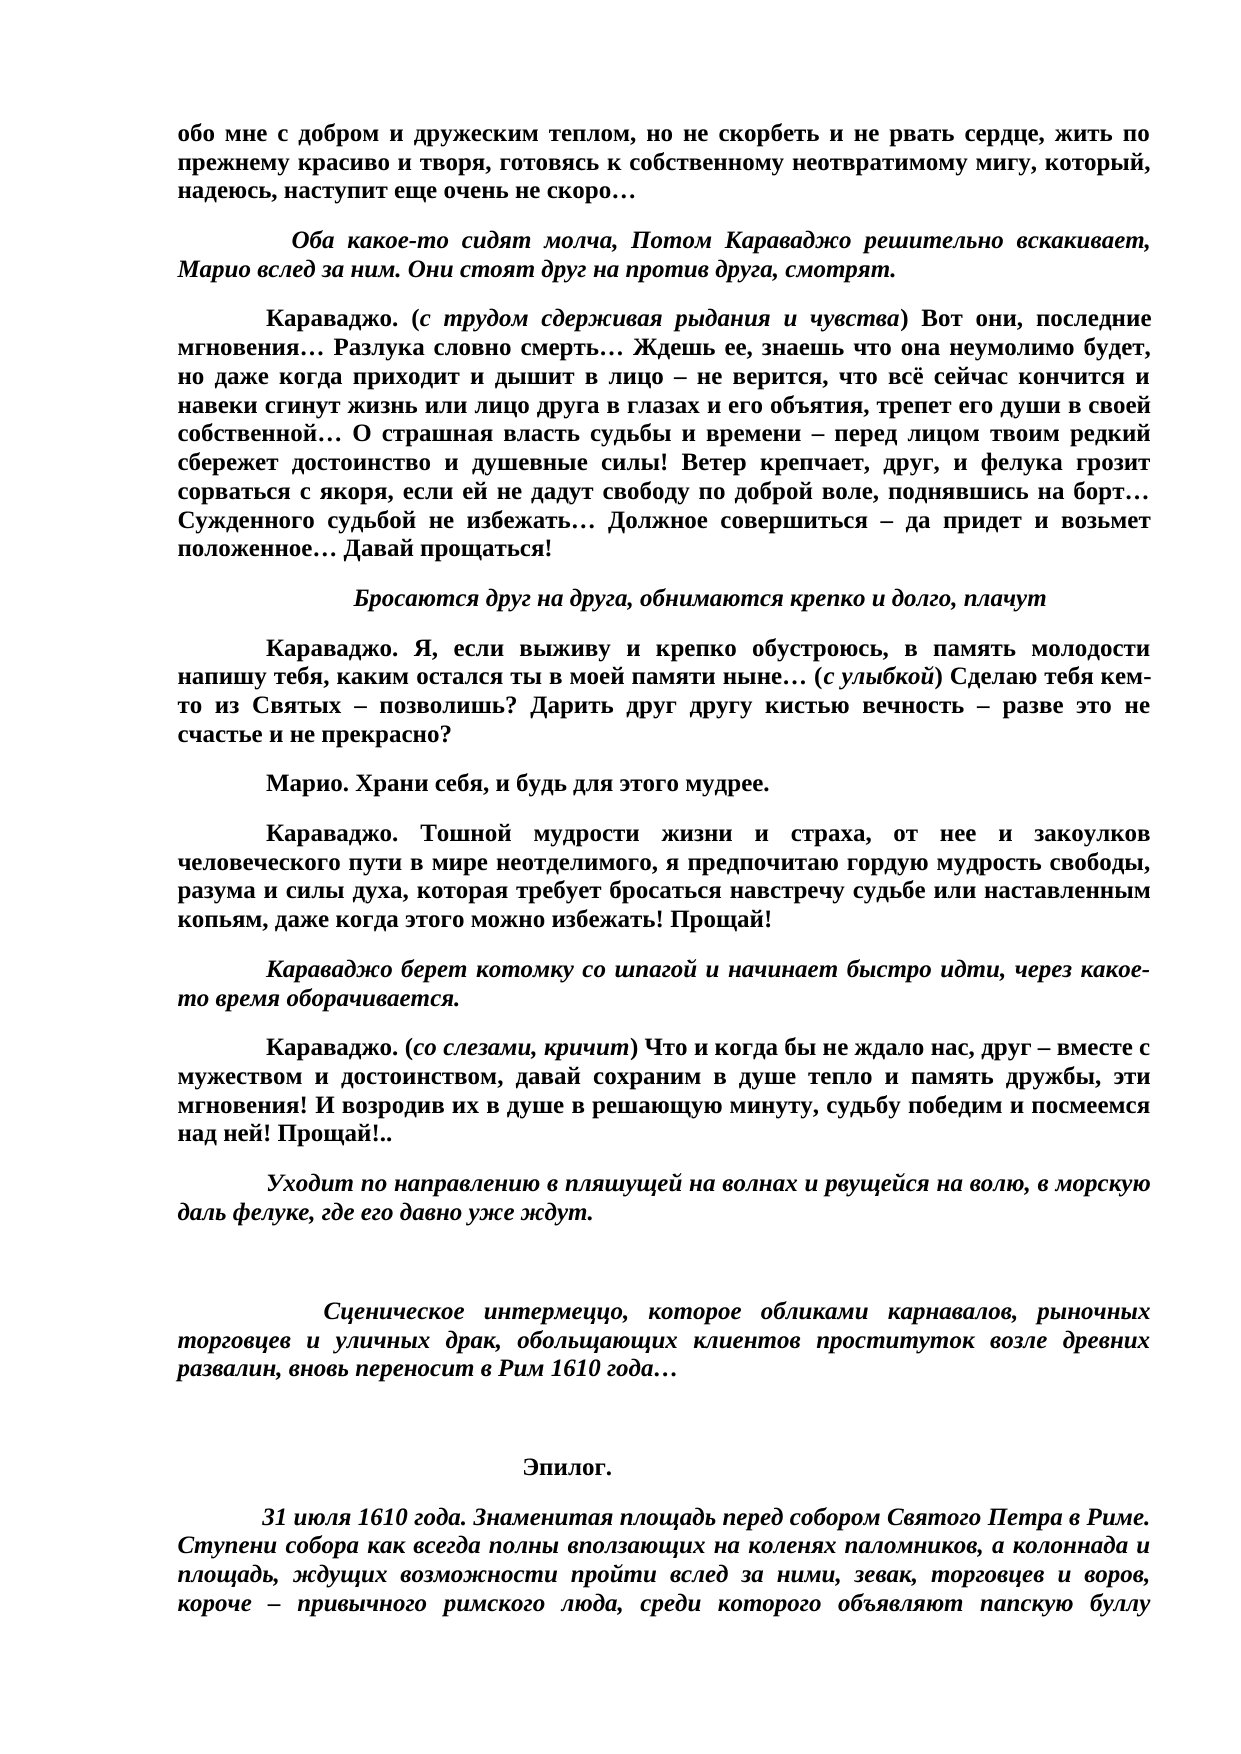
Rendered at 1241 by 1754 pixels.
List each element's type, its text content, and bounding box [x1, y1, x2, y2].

text Караваджо берет котомку со шпагой и начинает быстро идти, через какое-то время оборачивается. [177, 954, 1152, 1011]
text Бросаются друг на друга, обнимаются крепко и долго, плачут [177, 583, 1152, 612]
text Караваджо. (со слезами, кричит) Что и когда бы не ждало нас, друг – вместе с мужеством и достоинством, давай сохраним в душе тепло и память дружбы, эти мгновения! И возродив их в душе в решающую минуту, судьбу победим и посмеемся над ней! Прощай!.. [177, 1032, 1152, 1147]
text Марио. Храни себя, и будь для этого мудрее. [177, 768, 1152, 797]
text Оба какое-то сидят молча, Потом Караваджо решительно вскакивает, Марио вслед за ним. Они стоят друг на против друга, смотрят. [177, 225, 1152, 283]
text Караваджо. Тошной мудрости жизни и страха, от нее и закоулков человеческого пути в мире неотделимого, я предпочитаю гордую мудрость свободы, разума и силы духа, которая требует бросаться навстречу судьбе или наставленным копьям, даже когда этого можно избежать! Прощай! [177, 818, 1152, 933]
text Сценическое интермеццо, которое обликами карнавалов, рыночных торговцев и уличных драк, обольщающих клиентов проституток возле древних развалин, вновь переносит в Рим 1610 года… [177, 1296, 1152, 1382]
text Караваджо. Я, если выживу и крепко обустроюсь, в память молодости напишу тебя, каким остался ты в моей памяти ныне… (с улыбкой) Сделаю тебя кем-то из Святых – позволишь? Дарить друг другу кистью вечность – разве это не счастье и не прекрасно? [177, 633, 1152, 748]
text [177, 1502, 1152, 1617]
text Эпилог. [177, 1452, 1152, 1481]
text Караваджо. (с трудом сдерживая рыдания и чувства) Вот они, последние мгновения… Разлука словно смерть… Ждешь ее, знаешь что она неумолимо будет, но даже когда приходит и дышит в лицо – не верится, что всё сейчас кончится и навеки сгинут жизнь или лицо друга в глазах и его объятия, трепет его души в своей собственной… О страшная власть судьбы и времени – перед лицом твоим редкий сбережет достоинство и душевные силы! Ветер крепчает, друг, и фелука грозит сорваться с якоря, если ей не дадут свободу по доброй воле, поднявшись на борт… Сужденного судьбой не избежать… Должное совершиться – да придет и возьмет положенное… Давай прощаться! [177, 303, 1152, 562]
text Уходит по направлению в пляшущей на волнах и рвущейся на волю, в морскую даль фелуке, где его давно уже ждут. [177, 1168, 1152, 1226]
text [177, 118, 1152, 204]
